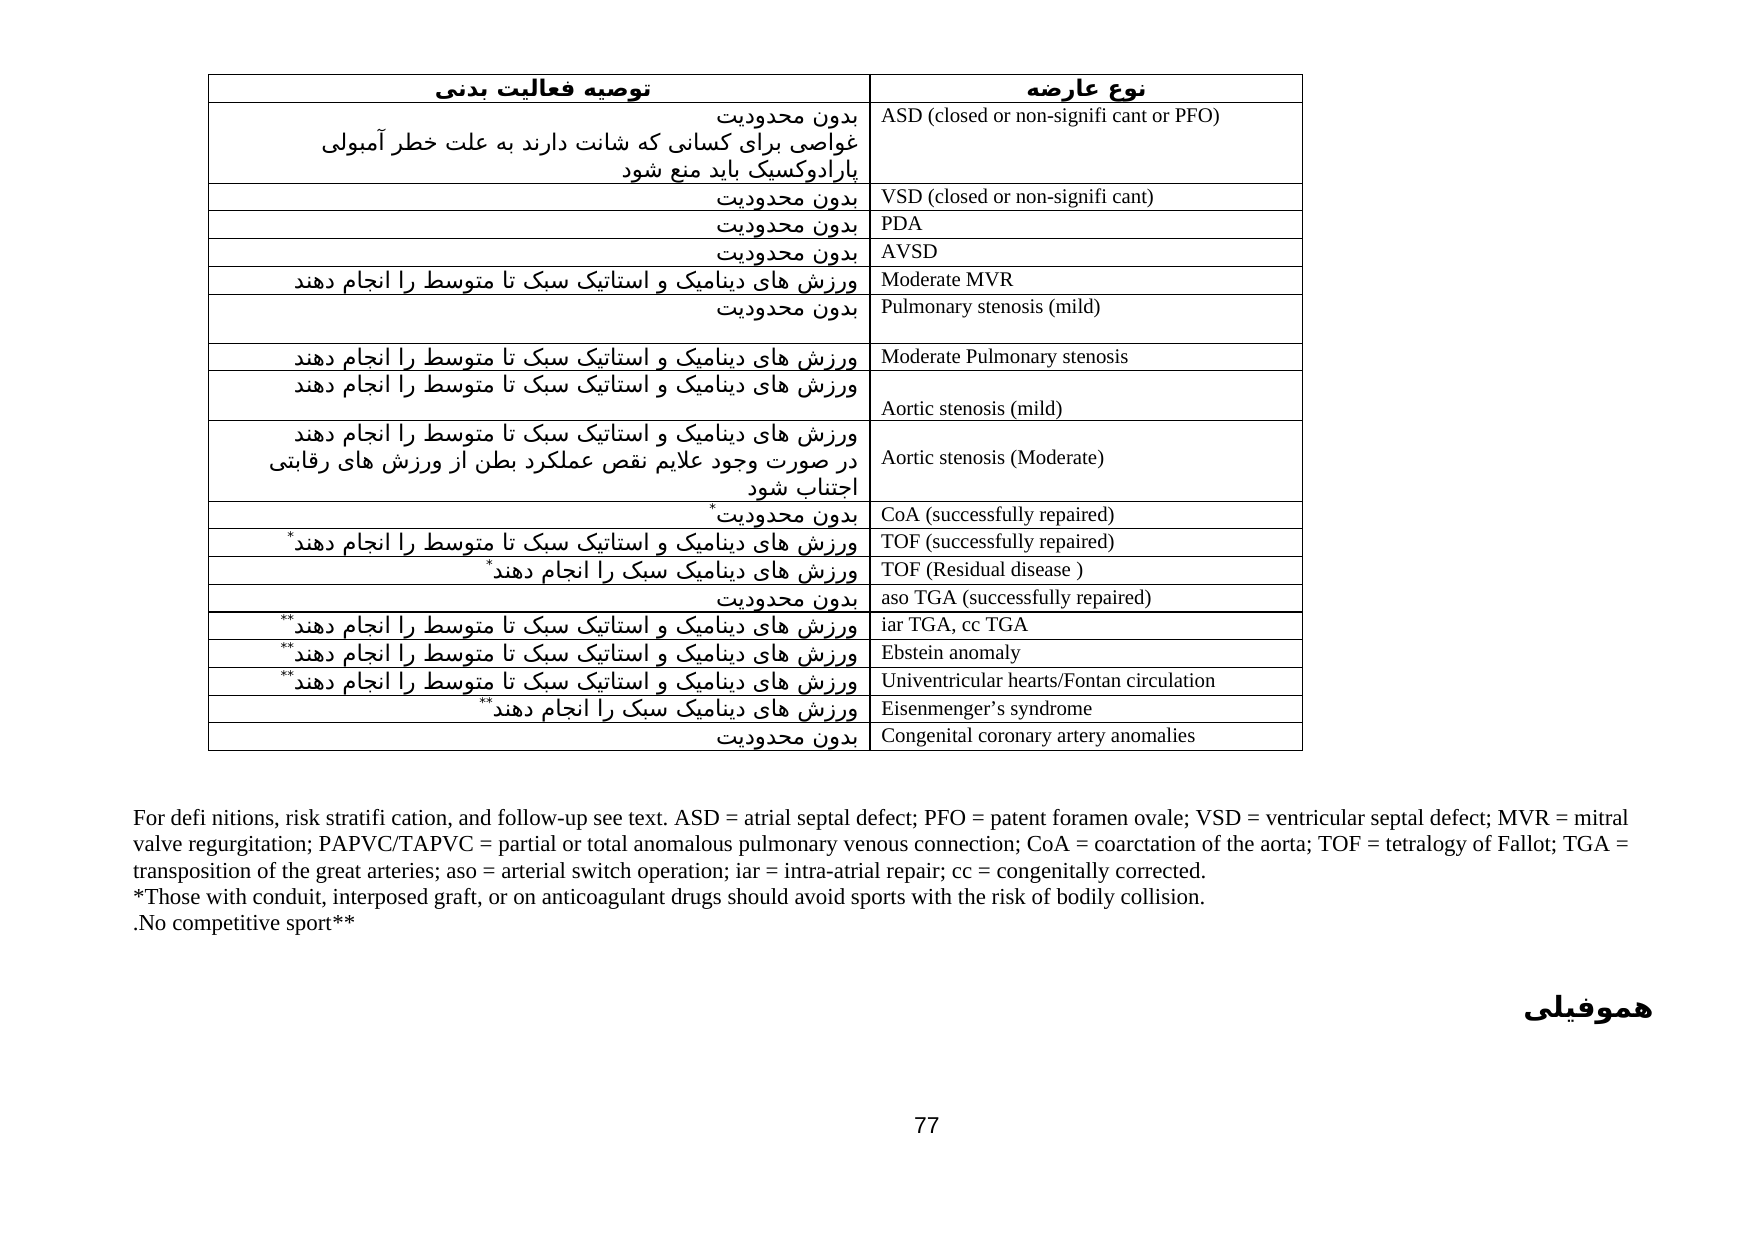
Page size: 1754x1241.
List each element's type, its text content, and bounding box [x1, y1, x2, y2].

table_cell بدون محدودیت [209, 585, 869, 611]
table_cell بدون محدودیت* [209, 502, 869, 528]
table_cell ورزش های دینامیک و استاتیک سبک تا متوسط را انجام دهند** [209, 668, 869, 694]
table_cell بدون محدودیت غواصی برای کسانی که شانت دارند به علت خطر آمبولی پارادوکسیک باید منع شود [209, 103, 869, 183]
table_header توصیه فعالیت بدنی [209, 75, 869, 102]
table_cell Moderate MVR [871, 267, 1302, 293]
text *Those with conduit, interposed graft, or on anticoagulant drugs should avoid sports with the risk of bodily collision. [133, 883, 1654, 909]
table_cell iar TGA, cc TGA [871, 613, 1302, 639]
table_cell CoA (successfully repaired) [871, 502, 1302, 528]
table_cell ورزش های دینامیک و استاتیک سبک تا متوسط را انجام دهند [209, 267, 869, 293]
table_cell AVSD [871, 239, 1302, 266]
table_cell بدون محدودیت [209, 723, 869, 750]
list **No competitive sport. [133, 909, 1579, 936]
table_cell Ebstein anomaly [871, 640, 1302, 667]
table_cell ورزش های دینامیک و استاتیک سبک تا متوسط را انجام دهند [209, 371, 869, 419]
table_cell VSD (closed or non-signifi cant) [871, 184, 1302, 210]
table_cell Univentricular hearts/Fontan circulation [871, 668, 1302, 694]
text For defi nitions, risk stratifi cation, and follow-up see text. ASD = atrial septal defect; PFO = patent foramen ovale; VSD = ventricular septal defect; MVR = mitral valve regurgitation; PAPVC/TAPVC = partial or total anomalous pulmonary venous connection; CoA = coarctation of the aorta; TOF = tetralogy of Fallot; TGA = transposition of the great arteries; aso = arterial switch operation; iar = intra-atrial repair; cc = congenitally corrected. [133, 804, 1654, 883]
table_cell Aortic stenosis (mild) [871, 371, 1302, 419]
table_cell aso TGA (successfully repaired) [871, 585, 1302, 611]
text هموفیلی [133, 991, 1654, 1024]
table_cell بدون محدودیت [209, 295, 869, 343]
table_cell ورزش های دینامیک و استاتیک سبک تا متوسط را انجام دهند [209, 344, 869, 370]
table_cell ورزش های دینامیک و استاتیک سبک تا متوسط را انجام دهند** [209, 640, 869, 667]
table_cell Eisenmenger’s syndrome [871, 696, 1302, 722]
table_cell ورزش های دینامیک و استاتیک سبک تا متوسط را انجام دهند در صورت وجود علایم نقص عملکرد بطن از ورزش های رقابتی اجتناب شود [209, 421, 869, 501]
table_header نوع عارضه [871, 75, 1302, 102]
table_cell TOF (successfully repaired) [871, 529, 1302, 556]
table_cell بدون محدودیت [209, 211, 869, 238]
table_cell ورزش های دینامیک سبک را انجام دهند** [209, 696, 869, 722]
table_cell TOF (Residual disease ) [871, 557, 1302, 584]
table_cell ASD (closed or non-signifi cant or PFO) [871, 103, 1302, 183]
table_cell Pulmonary stenosis (mild) [871, 295, 1302, 343]
table_cell PDA [871, 211, 1302, 238]
table_cell Congenital coronary artery anomalies [871, 723, 1302, 750]
table_cell بدون محدودیت [209, 239, 869, 266]
table_cell Aortic stenosis (Moderate) [871, 421, 1302, 501]
table_cell ورزش های دینامیک سبک را انجام دهند* [209, 557, 869, 584]
table_cell ورزش های دینامیک و استاتیک سبک تا متوسط را انجام دهند** [209, 613, 869, 639]
table_cell بدون محدودیت [209, 184, 869, 210]
table_cell ورزش های دینامیک و استاتیک سبک تا متوسط را انجام دهند* [209, 529, 869, 556]
table_cell Moderate Pulmonary stenosis [871, 344, 1302, 370]
